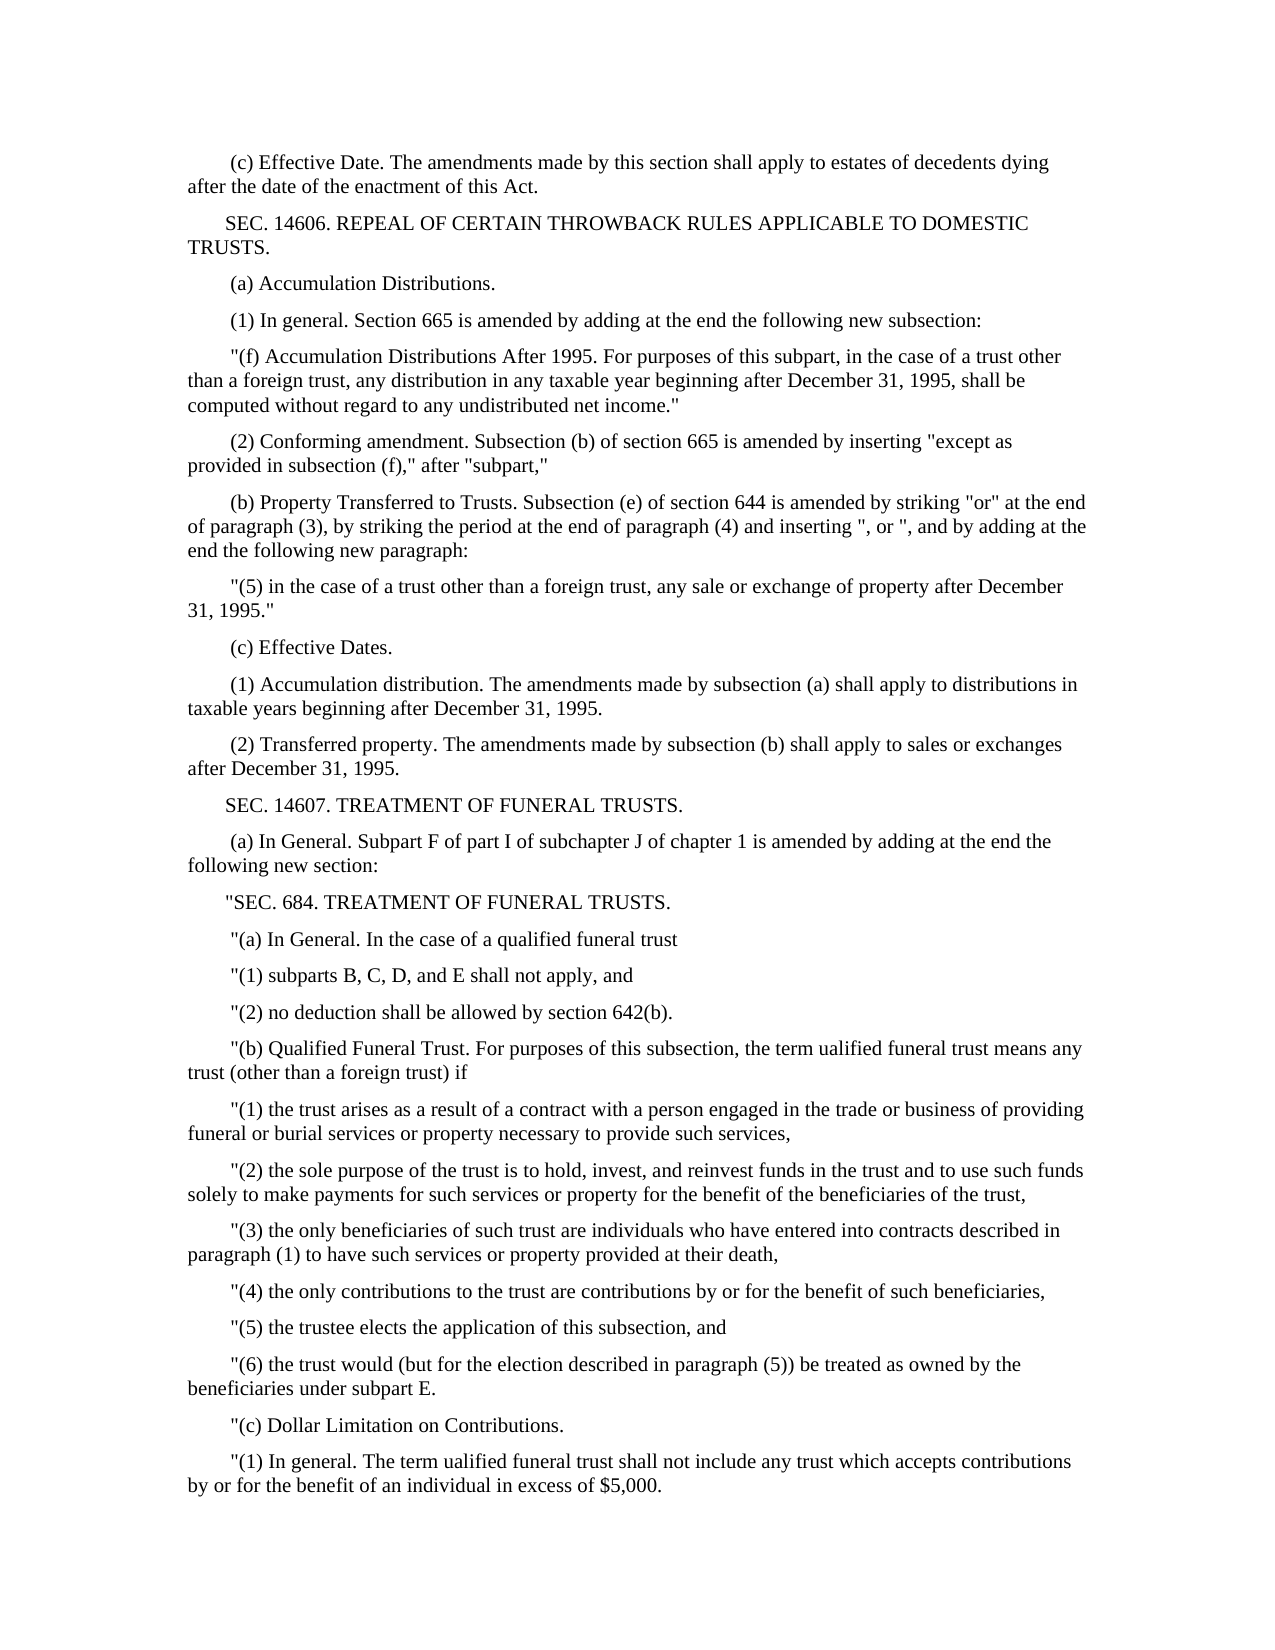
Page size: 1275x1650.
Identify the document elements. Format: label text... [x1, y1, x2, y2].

text "(6) the trust would (but for the election described in paragraph (5)) be treated as owned by the beneficiaries under subpart E. [187, 1352, 1087, 1400]
text "(c) Dollar Limitation on Contributions. [187, 1412, 1087, 1437]
text "(a) In General. In the case of a qualified funeral trust [187, 927, 1087, 951]
text (2) Transferred property. The amendments made by subsection (b) shall apply to sales or exchanges after December 31, 1995. [187, 732, 1087, 780]
text (a) In General. Subpart F of part I of subchapter J of chapter 1 is amended by adding at the end the following new section: [187, 829, 1087, 877]
text "(1) the trust arises as a result of a contract with a person engaged in the trade or business of providing funeral or burial services or property necessary to provide such services, [187, 1097, 1087, 1145]
text "(5) the trustee elects the application of this subsection, and [187, 1315, 1087, 1339]
text "(1) In general. The term ualified funeral trust shall not include any trust which accepts contributions by or for the benefit of an individual in excess of $5,000. [187, 1449, 1087, 1497]
text SEC. 14607. TREATMENT OF FUNERAL TRUSTS. [187, 793, 1087, 817]
text "(3) the only beneficiaries of such trust are individuals who have entered into contracts described in paragraph (1) to have such services or property provided at their death, [187, 1218, 1087, 1266]
text "(1) subparts B, C, D, and E shall not apply, and [187, 963, 1087, 987]
text "(f) Accumulation Distributions After 1995. For purposes of this subpart, in the case of a trust other than a foreign trust, any distribution in any taxable year beginning after December 31, 1995, shall be computed without regard to any undistributed net income." [187, 344, 1087, 417]
text (a) Accumulation Distributions. [187, 271, 1087, 295]
text (2) Conforming amendment. Subsection (b) of section 665 is amended by inserting "except as provided in subsection (f)," after "subpart," [187, 429, 1087, 477]
text "(b) Qualified Funeral Trust. For purposes of this subsection, the term ualified funeral trust means any trust (other than a foreign trust) if [187, 1036, 1087, 1084]
text SEC. 14606. REPEAL OF CERTAIN THROWBACK RULES APPLICABLE TO DOMESTIC TRUSTS. [187, 211, 1087, 259]
text (c) Effective Date. The amendments made by this section shall apply to estates of decedents dying after the date of the enactment of this Act. [187, 150, 1087, 198]
text (c) Effective Dates. [187, 635, 1087, 659]
text (b) Property Transferred to Trusts. Subsection (e) of section 644 is amended by striking "or" at the end of paragraph (3), by striking the period at the end of paragraph (4) and inserting ", or ", and by adding at the end the following new paragraph: [187, 490, 1087, 562]
text "(2) the sole purpose of the trust is to hold, invest, and reinvest funds in the trust and to use such funds solely to make payments for such services or property for the benefit of the beneficiaries of the trust, [187, 1157, 1087, 1206]
text "(5) in the case of a trust other than a foreign trust, any sale or exchange of property after December 31, 1995." [187, 574, 1087, 622]
text "SEC. 684. TREATMENT OF FUNERAL TRUSTS. [187, 890, 1087, 914]
text "(2) no deduction shall be allowed by section 642(b). [187, 1000, 1087, 1024]
text (1) Accumulation distribution. The amendments made by subsection (a) shall apply to distributions in taxable years beginning after December 31, 1995. [187, 672, 1087, 720]
text "(4) the only contributions to the trust are contributions by or for the benefit of such beneficiaries, [187, 1279, 1087, 1303]
text (1) In general. Section 665 is amended by adding at the end the following new subsection: [187, 308, 1087, 332]
